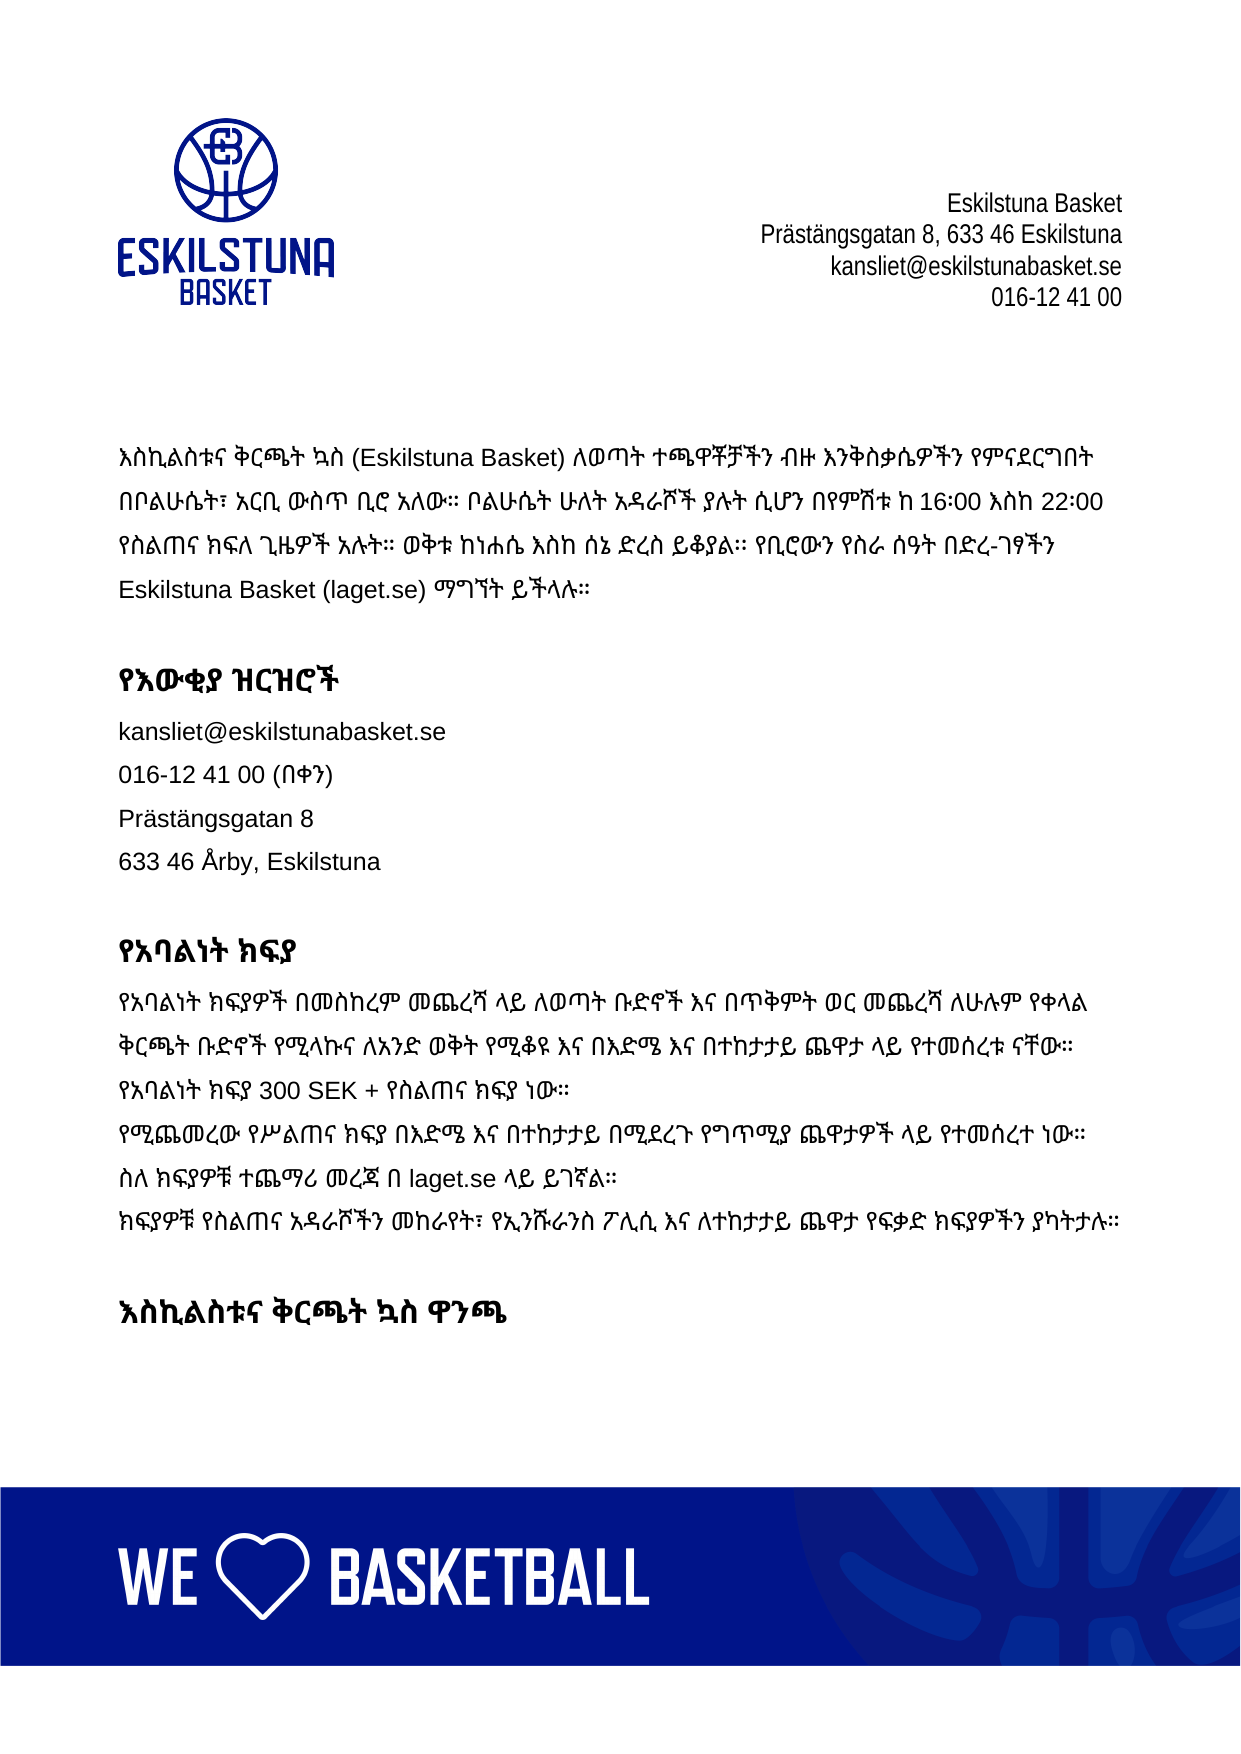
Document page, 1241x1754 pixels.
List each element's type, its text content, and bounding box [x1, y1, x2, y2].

picture [0, 1487, 1241, 1666]
picture [118, 118, 334, 305]
text እስኪልስቱና ቅርጫት ኳስ ዋንጫ [118, 1294, 1122, 1331]
text የአባልነት ክፍያ [118, 933, 1122, 969]
text 633 46 Årby, Eskilstuna [118, 847, 1122, 876]
text kansliet@eskilstunabasket.se [118, 717, 1122, 745]
text የሚጨመረው የሥልጠና ክፍያ በእድሜ እና በተከታታይ በሚደረጉ የግጥሚያ ጨዋታዎች ላይ የተመሰረተ ነው። ስለ ክፍያዎቹ ተጨማሪ መረጃ በ laget.se ላይ ይገኛል። [118, 1120, 1122, 1193]
text 016-12 41 00 (በቀን) [118, 760, 1122, 789]
text እስኪልስቱና ቅርጫት ኳስ (Eskilstuna Basket) ለወጣት ተጫዋቾቻችን ብዙ እንቅስቃሴዎችን የምናደርግበት በቦልሁሴት፣ አርቢ ውስጥ ቢሮ አለው። ቦልሁሴት ሁለት አዳራሾች ያሉት ሲሆን በየምሽቱ ከ16፡00 እስከ 22፡00 የስልጠና ክፍለ ጊዜዎች አሉት። ወቅቱ ከነሐሴ እስከ ሰኔ ድረስ ይቆያል፡፡ የቢሮውን የስራ ሰዓት በድረ-ገፃችን Eskilstuna Basket (laget.se) ማግኘት ይችላሉ። [118, 443, 1122, 604]
text የእውቂያ ዝርዝሮች [118, 662, 1122, 698]
text የአባልነት ክፍያዎች በመስከረም መጨረሻ ላይ ለወጣት ቡድኖች እና በጥቅምት ወር መጨረሻ ለሁሉም የቀላል ቅርጫት ቡድኖች የሚላኩና ለአንድ ወቅት የሚቆዩ እና በእድሜ እና በተከታታይ ጨዋታ ላይ የተመሰረቱ ናቸው። [118, 988, 1122, 1061]
text የአባልነት ክፍያ 300 SEK + የስልጠና ክፍያ ነው። [118, 1076, 1122, 1105]
text ክፍያዎቹ የስልጠና አዳራሾችን መከራየት፣ የኢንሹራንስ ፖሊሲ እና ለተከታታይ ጨዋታ የፍቃድ ክፍያዎችን ያካትታሉ። [118, 1208, 1122, 1237]
text Prästängsgatan 8 [118, 804, 1122, 833]
